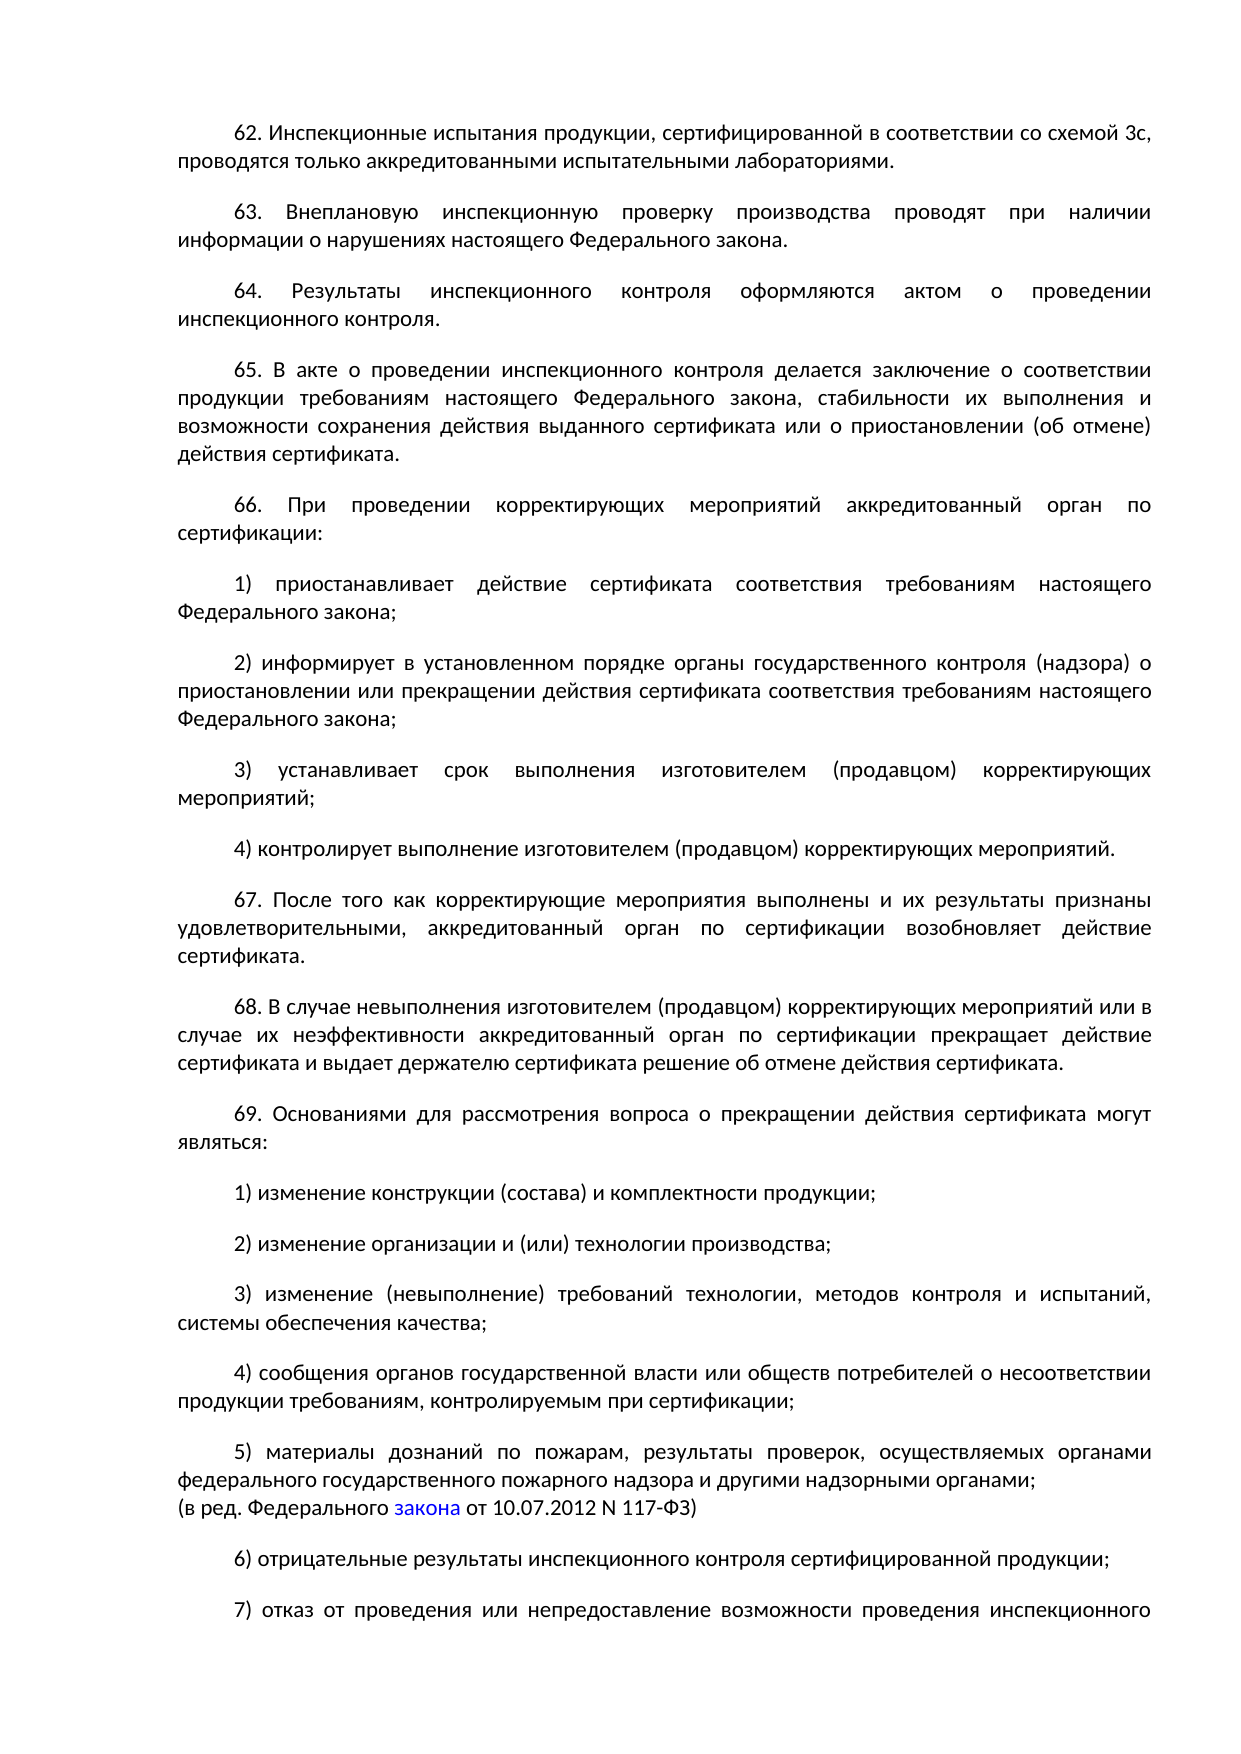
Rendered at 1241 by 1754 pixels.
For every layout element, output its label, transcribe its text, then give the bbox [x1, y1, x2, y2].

text (в ред. Федерального закона от 10.07.2012 N 117-ФЗ) [177, 1493, 1152, 1522]
text 6) отрицательные результаты инспекционного контроля сертифицированной продукции; [177, 1544, 1152, 1572]
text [177, 1595, 1152, 1623]
text 66. При проведении корректирующих мероприятий аккредитованный орган по сертификации: [177, 490, 1152, 546]
text 5) материалы дознаний по пожарам, результаты проверок, осуществляемых органами федерального государственного пожарного надзора и другими надзорными органами; [177, 1437, 1152, 1493]
text 63. Внеплановую инспекционную проверку производства проводят при наличии информации о нарушениях настоящего Федерального закона. [177, 197, 1152, 253]
text 62. Инспекционные испытания продукции, сертифицированной в соответствии со схемой 3с, проводятся только аккредитованными испытательными лабораториями. [177, 118, 1152, 174]
text 4) сообщения органов государственной власти или обществ потребителей о несоответствии продукции требованиям, контролируемым при сертификации; [177, 1358, 1152, 1414]
text 4) контролирует выполнение изготовителем (продавцом) корректирующих мероприятий. [177, 834, 1152, 862]
text 1) приостанавливает действие сертификата соответствия требованиям настоящего Федерального закона; [177, 569, 1152, 625]
text 67. После того как корректирующие мероприятия выполнены и их результаты признаны удовлетворительными, аккредитованный орган по сертификации возобновляет действие сертификата. [177, 885, 1152, 969]
text 1) изменение конструкции (состава) и комплектности продукции; [177, 1178, 1152, 1206]
text 2) изменение организации и (или) технологии производства; [177, 1229, 1152, 1257]
text 65. В акте о проведении инспекционного контроля делается заключение о соответствии продукции требованиям настоящего Федерального закона, стабильности их выполнения и возможности сохранения действия выданного сертификата или о приостановлении (об отмене) действия сертификата. [177, 355, 1152, 467]
text 69. Основаниями для рассмотрения вопроса о прекращении действия сертификата могут являться: [177, 1099, 1152, 1155]
text 2) информирует в установленном порядке органы государственного контроля (надзора) о приостановлении или прекращении действия сертификата соответствия требованиям настоящего Федерального закона; [177, 648, 1152, 732]
text 64. Результаты инспекционного контроля оформляются актом о проведении инспекционного контроля. [177, 276, 1152, 332]
text 3) изменение (невыполнение) требований технологии, методов контроля и испытаний, системы обеспечения качества; [177, 1279, 1152, 1336]
text 3) устанавливает срок выполнения изготовителем (продавцом) корректирующих мероприятий; [177, 755, 1152, 811]
text 68. В случае невыполнения изготовителем (продавцом) корректирующих мероприятий или в случае их неэффективности аккредитованный орган по сертификации прекращает действие сертификата и выдает держателю сертификата решение об отмене действия сертификата. [177, 992, 1152, 1076]
